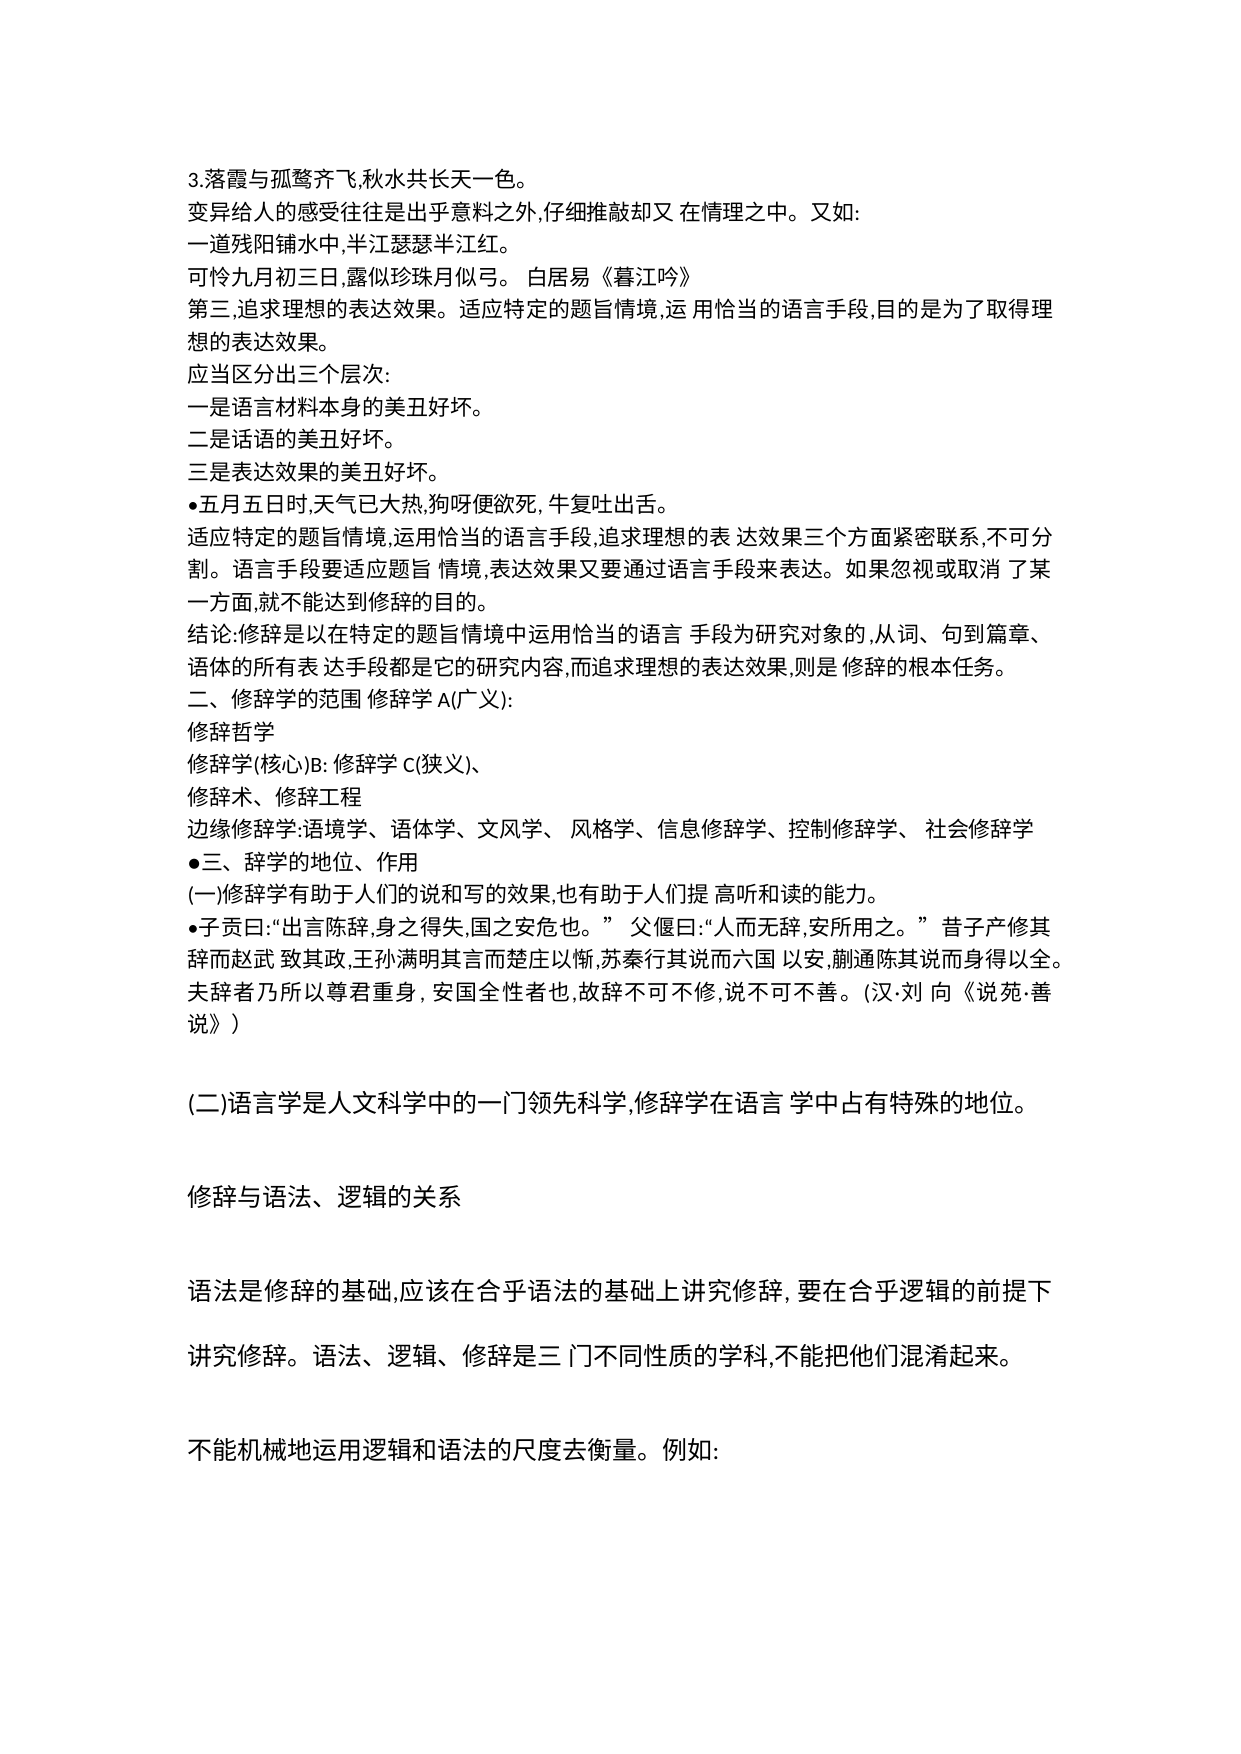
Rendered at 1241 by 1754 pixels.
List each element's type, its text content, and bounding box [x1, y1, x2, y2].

text 3.落霞与孤鹜齐飞,秋水共长天一色。 [187, 162, 1053, 194]
text 适应特定的题旨情境,运用恰当的语言手段,追求理想的表 达效果三个方面紧密联系,不可分割。语言手段要适应题旨 情境,表达效果又要通过语言手段来表达。如果忽视或取消 了某一方面,就不能达到修辞的目的。 [187, 519, 1053, 617]
text (一)修辞学有助于人们的说和写的效果,也有助于人们提 高听和读的能力。 [187, 877, 1053, 909]
text 结论:修辞是以在特定的题旨情境中运用恰当的语言 手段为研究对象的,从词、句到篇章、语体的所有表 达手段都是它的研究内容,而追求理想的表达效果,则是 修辞的根本任务。 [187, 617, 1053, 682]
text 边缘修辞学:语境学、语体学、文风学、 风格学、信息修辞学、控制修辞学、 社会修辞学 [187, 812, 1053, 844]
text 可怜九月初三日,露似珍珠月似弓。 白居易《暮江吟》 [187, 259, 1053, 292]
text 一是语言材料本身的美丑好坏。 [187, 389, 1053, 422]
text •五月五日时,天气已大热,狗呀便欲死, 牛复吐出舌。 [187, 487, 1053, 519]
text 不能机械地运用逻辑和语法的尺度去衡量。例如: [187, 1416, 1053, 1481]
text 应当区分出三个层次: [187, 357, 1053, 389]
text 第三,追求理想的表达效果。适应特定的题旨情境,运 用恰当的语言手段,目的是为了取得理想的表达效果。 [187, 292, 1053, 357]
text 二、修辞学的范围 修辞学A(广义): [187, 682, 1053, 714]
text •子贡曰:“出言陈辞,身之得失,国之安危也。” 父偃曰:“人而无辞,安所用之。”昔子产修其辞而赵武 致其政,王孙满明其言而楚庄以惭,苏秦行其说而六国 以安,蒯通陈其说而身得以全。夫辞者乃所以尊君重身, 安国全性者也,故辞不可不修,说不可不善。(汉·刘 向《说苑·善说》） [187, 909, 1053, 1039]
text 三是表达效果的美丑好坏。 [187, 454, 1053, 487]
text 修辞哲学 [187, 714, 1053, 747]
text 修辞术、修辞工程 [187, 779, 1053, 812]
text 二是话语的美丑好坏。 [187, 422, 1053, 454]
text ●三、辞学的地位、作用 [187, 844, 1053, 877]
text 一道残阳铺水中,半江瑟瑟半江红。 [187, 227, 1053, 259]
text 语法是修辞的基础,应该在合乎语法的基础上讲究修辞, 要在合乎逻辑的前提下讲究修辞。语法、逻辑、修辞是三 门不同性质的学科,不能把他们混淆起来。 [187, 1257, 1053, 1387]
text 修辞与语法、逻辑的关系 [187, 1163, 1053, 1228]
text 变异给人的感受往往是出乎意料之外,仔细推敲却又 在情理之中。又如: [187, 194, 1053, 227]
text 修辞学(核心)B: 修辞学C(狭义)、 [187, 747, 1053, 779]
text (二)语言学是人文科学中的一门领先科学,修辞学在语言 学中占有特殊的地位。 [187, 1069, 1053, 1134]
